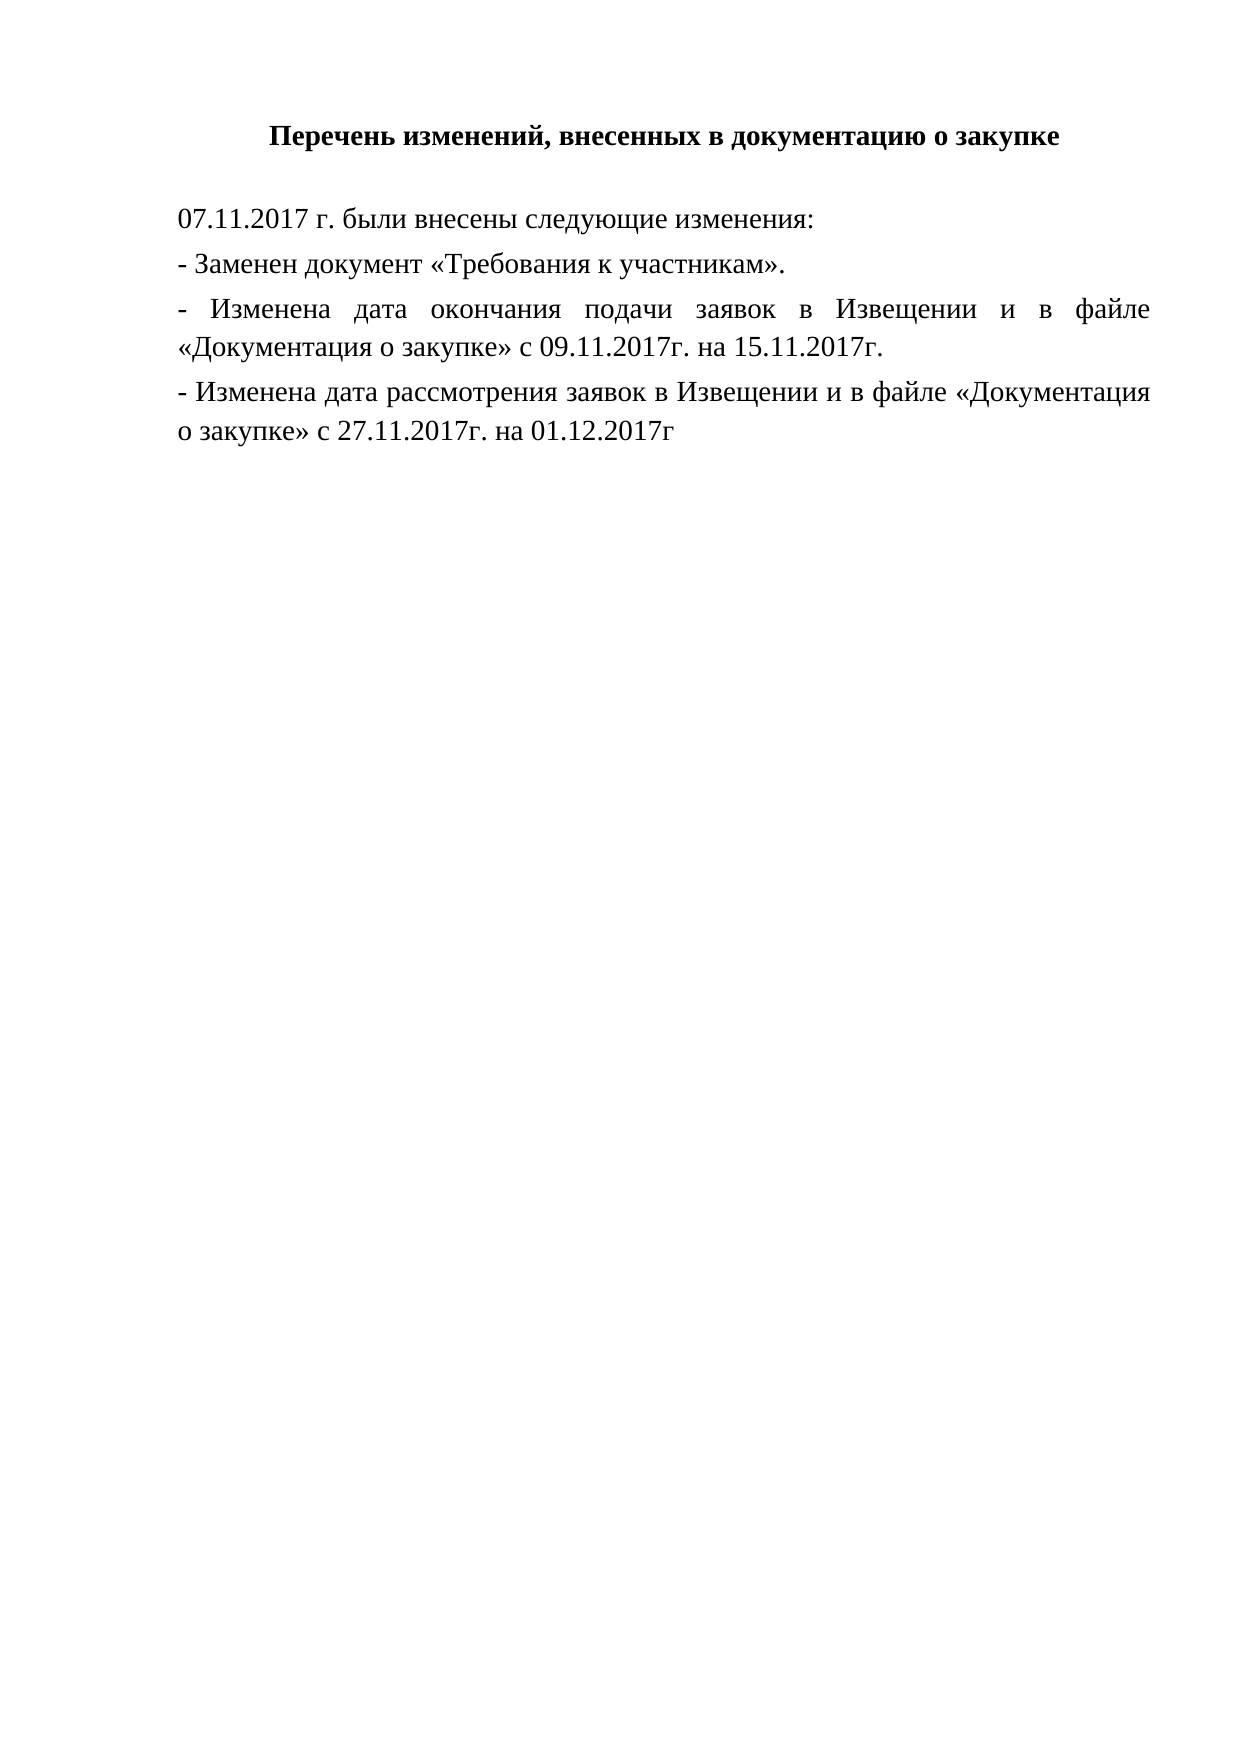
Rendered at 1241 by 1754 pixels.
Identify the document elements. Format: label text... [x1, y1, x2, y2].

list 07.11.2017 г. были внесены следующие изменения: [177, 201, 1152, 235]
list - Изменена дата рассмотрения заявок в Извещении и в файле «Документация о закупке» с 27.11.2017г. на 01.12.2017г [177, 374, 1152, 446]
text Перечень изменений, внесенных в документацию о закупке [177, 118, 1152, 152]
list - Заменен документ «Требования к участникам». [177, 246, 1152, 280]
list - Изменена дата окончания подачи заявок в Извещении и в файле «Документация о закупке» с 09.11.2017г. на 15.11.2017г. [177, 291, 1152, 363]
